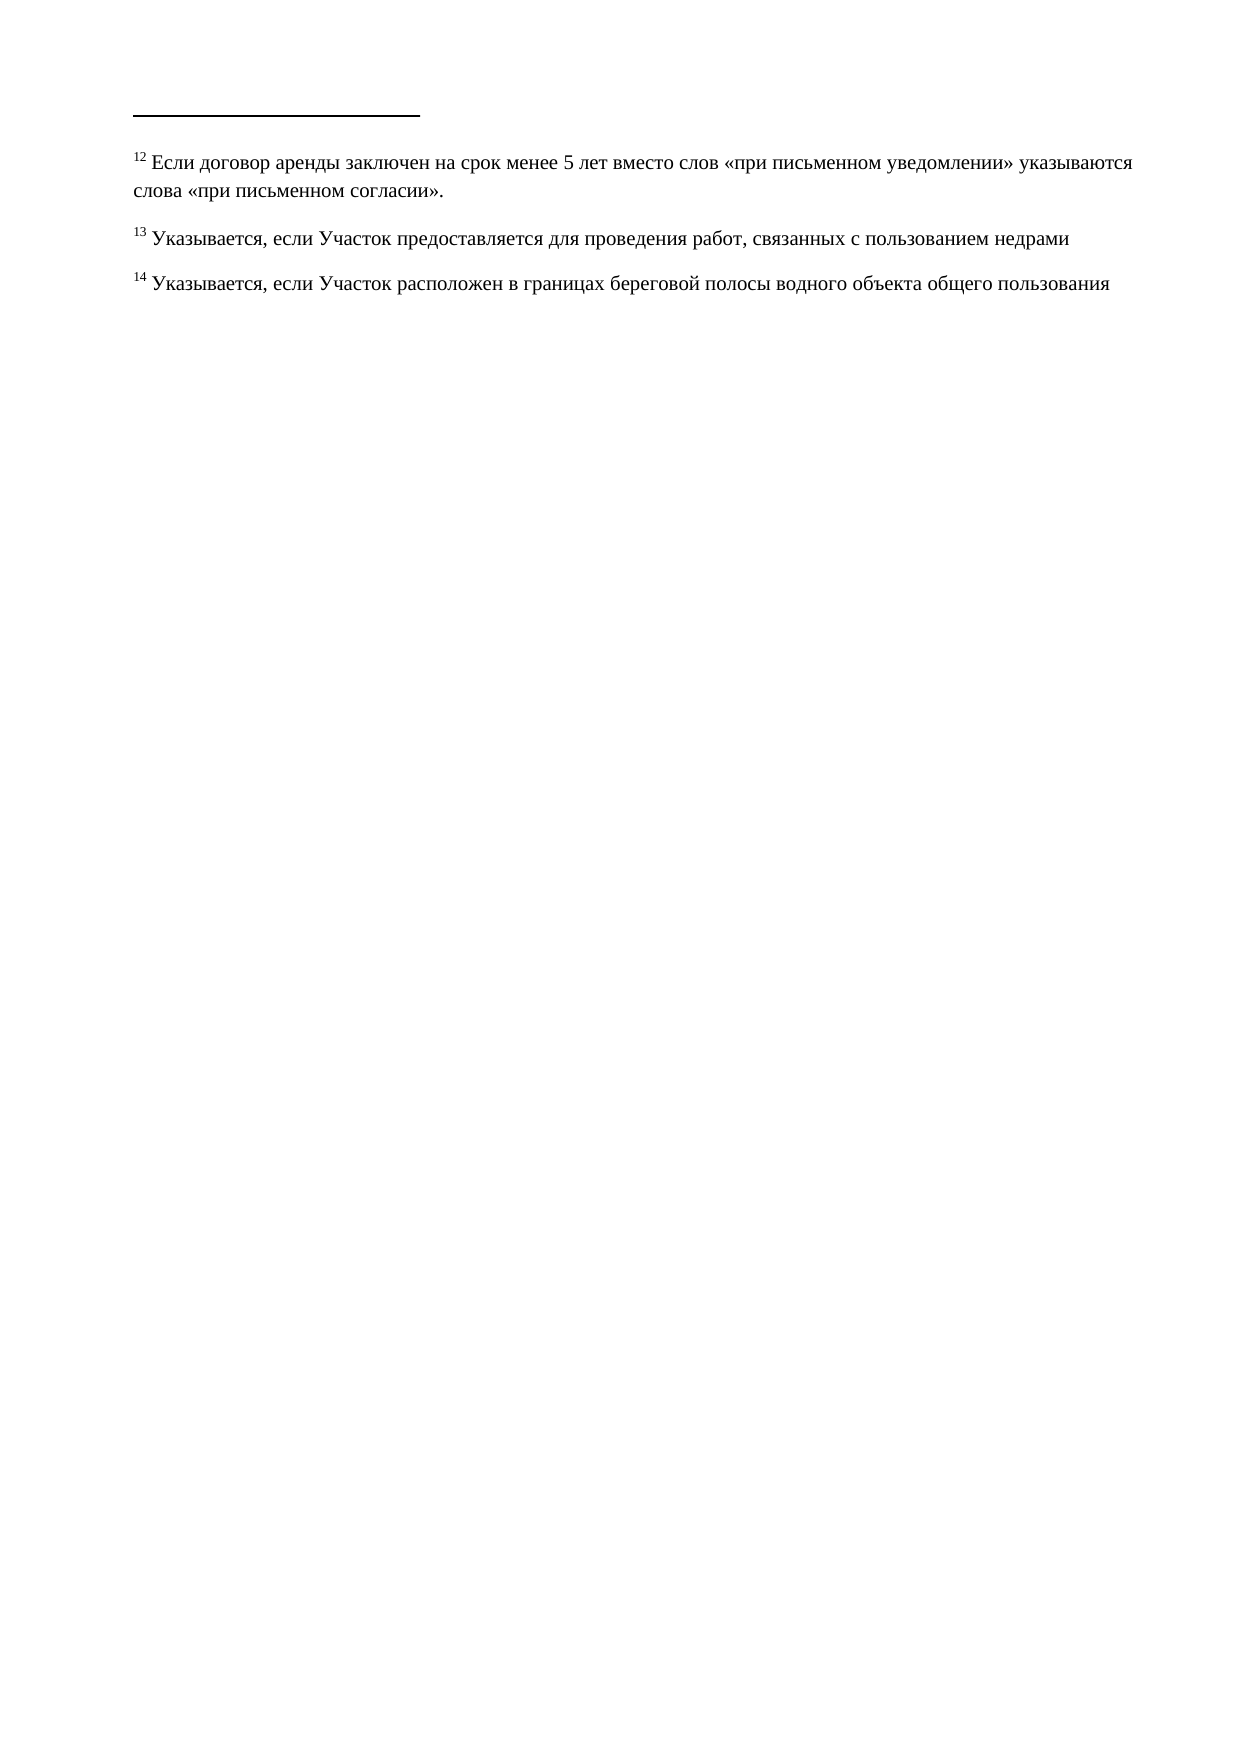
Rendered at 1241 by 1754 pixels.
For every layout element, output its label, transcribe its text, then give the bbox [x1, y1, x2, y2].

text 12 Если договор аренды заключен на срок менее 5 лет вместо слов «при письменном уведомлении» указываются слова «при письменном согласии». [133, 149, 1135, 202]
text 13 Указывается, если Участок предоставляется для проведения работ, связанных с пользованием недрами [133, 226, 1192, 250]
text 14 Указывается, если Участок расположен в границах береговой полосы водного объекта общего пользования [133, 271, 1192, 295]
